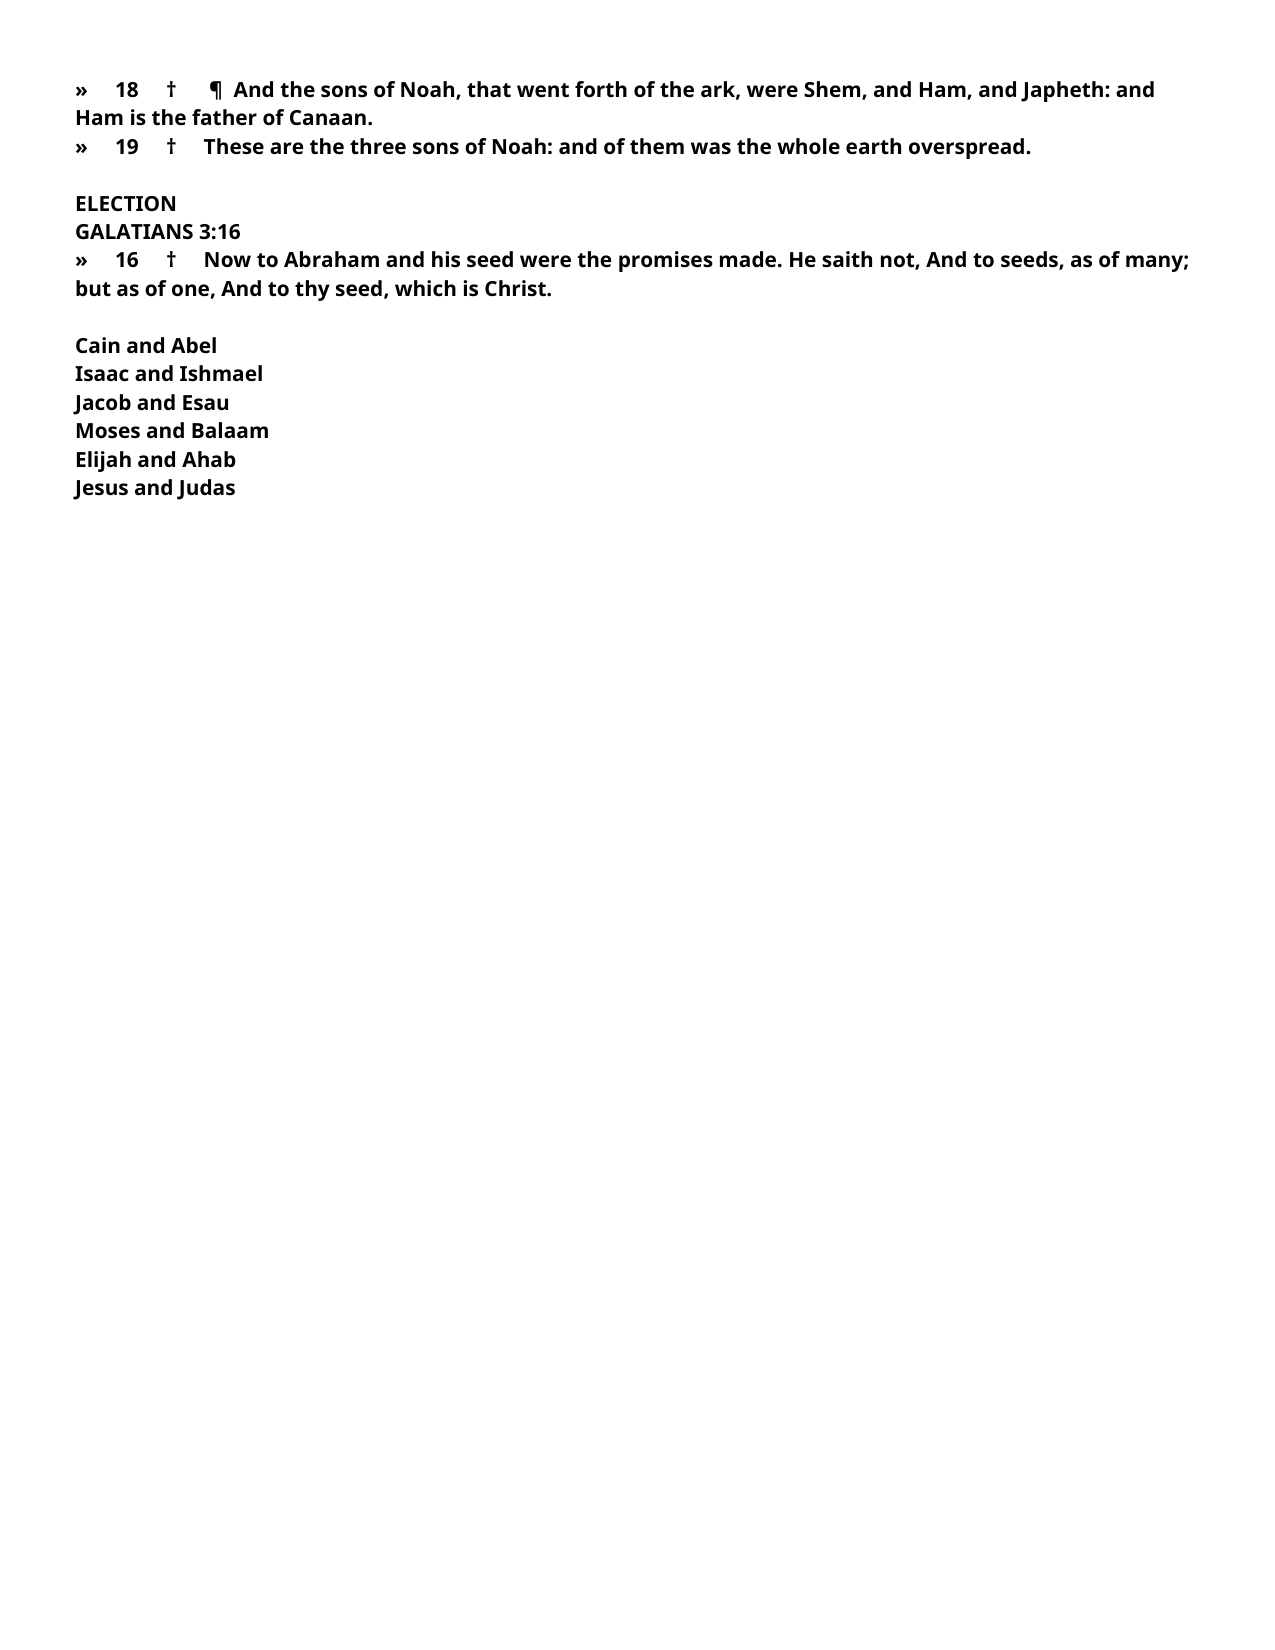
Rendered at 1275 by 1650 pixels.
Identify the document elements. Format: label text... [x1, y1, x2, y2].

text Jacob and Esau [75, 388, 1200, 416]
text Jesus and Judas [75, 473, 1200, 502]
text Moses and Balaam [75, 416, 1200, 445]
text » 18 † ¶ And the sons of Noah, that went forth of the ark, were Shem, and Ham, and Japheth: and Ham is the father of Canaan. [75, 75, 1200, 132]
text Isaac and Ishmael [75, 359, 1200, 388]
text » 16 † Now to Abraham and his seed were the promises made. He saith not, And to seeds, as of many; but as of one, And to thy seed, which is Christ. [75, 246, 1200, 302]
text Cain and Abel [75, 331, 1200, 359]
text Elijah and Ahab [75, 445, 1200, 473]
text GALATIANS 3:16 [75, 217, 1200, 246]
text ELECTION [75, 189, 1200, 217]
text » 19 † These are the three sons of Noah: and of them was the whole earth overspread. [75, 132, 1200, 160]
